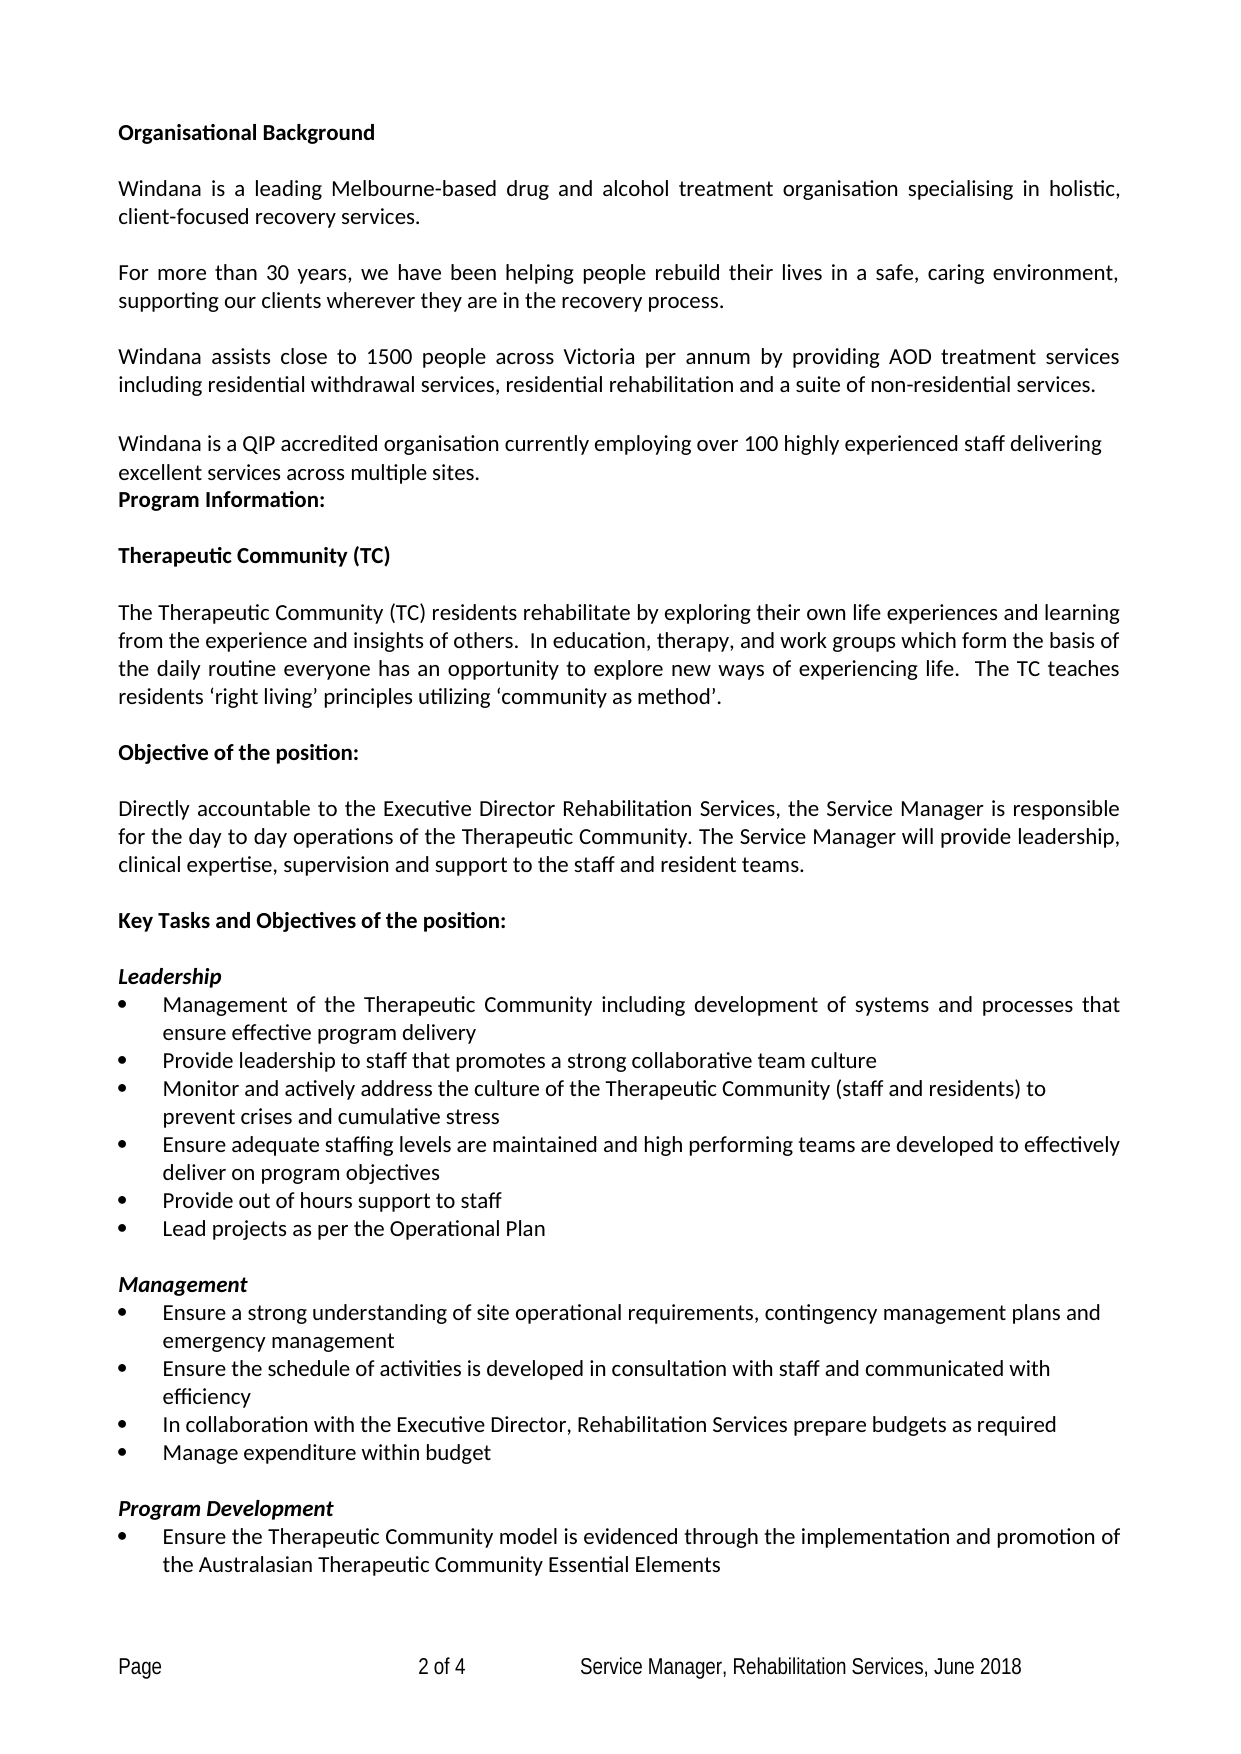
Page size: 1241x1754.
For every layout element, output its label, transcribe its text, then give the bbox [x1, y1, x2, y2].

list Management of the Therapeutic Community including development of systems and processes that ensure effective program delivery [118, 990, 1122, 1046]
text For more than 30 years, we have been helping people rebuild their lives in a safe, caring environment, supporting our clients wherever they are in the recovery process. [118, 258, 1122, 314]
text Directly accountable to the Executive Director Rehabilitation Services, the Service Manager is responsible for the day to day operations of the Therapeutic Community. The Service Manager will provide leadership, clinical expertise, supervision and support to the staff and resident teams. [118, 794, 1122, 878]
list Ensure the Therapeutic Community model is evidenced through the implementation and promotion of the Australasian Therapeutic Community Essential Elements [118, 1522, 1122, 1578]
text Windana is a QIP accredited organisation currently employing over 100 highly experienced staff delivering excellent services across multiple sites. [118, 429, 1122, 486]
text The Therapeutic Community (TC) residents rehabilitate by exploring their own life experiences and learning from the experience and insights of others. In education, therapy, and work groups which form the basis of the daily routine everyone has an opportunity to explore new ways of experiencing life. The TC teaches residents ‘right living’ principles utilizing ‘community as method’. [118, 598, 1122, 710]
list Ensure a strong understanding of site operational requirements, contingency management plans and emergency management [118, 1298, 1122, 1354]
list Ensure adequate staffing levels are maintained and high performing teams are developed to effectively deliver on program objectives [118, 1130, 1122, 1186]
list Provide out of hours support to staff [118, 1186, 1122, 1214]
list Lead projects as per the Operational Plan [118, 1214, 1122, 1242]
text Key Tasks and Objectives of the position: [118, 906, 1122, 934]
text Program Development [118, 1494, 1122, 1522]
list Provide leadership to staff that promotes a strong collaborative team culture [118, 1046, 1122, 1074]
list Ensure the schedule of activities is developed in consultation with staff and communicated with efficiency [118, 1354, 1122, 1410]
text Leadership [118, 962, 1122, 990]
text Management [118, 1270, 1122, 1298]
text Windana assists close to 1500 people across Victoria per annum by providing AOD treatment services including residential withdrawal services, residential rehabilitation and a suite of non-residential services. [118, 342, 1122, 398]
text Therapeutic Community (TC) [118, 542, 1122, 570]
text Organisational Background [118, 118, 1122, 146]
text Objective of the position: [118, 738, 1122, 766]
text Program Information: [118, 486, 1122, 514]
list Monitor and actively address the culture of the Therapeutic Community (staff and residents) to prevent crises and cumulative stress [118, 1074, 1122, 1130]
list Manage expenditure within budget [118, 1438, 1122, 1466]
text Windana is a leading Melbourne-based drug and alcohol treatment organisation specialising in holistic, client-focused recovery services. [118, 174, 1122, 230]
list In collaboration with the Executive Director, Rehabilitation Services prepare budgets as required [118, 1410, 1122, 1438]
